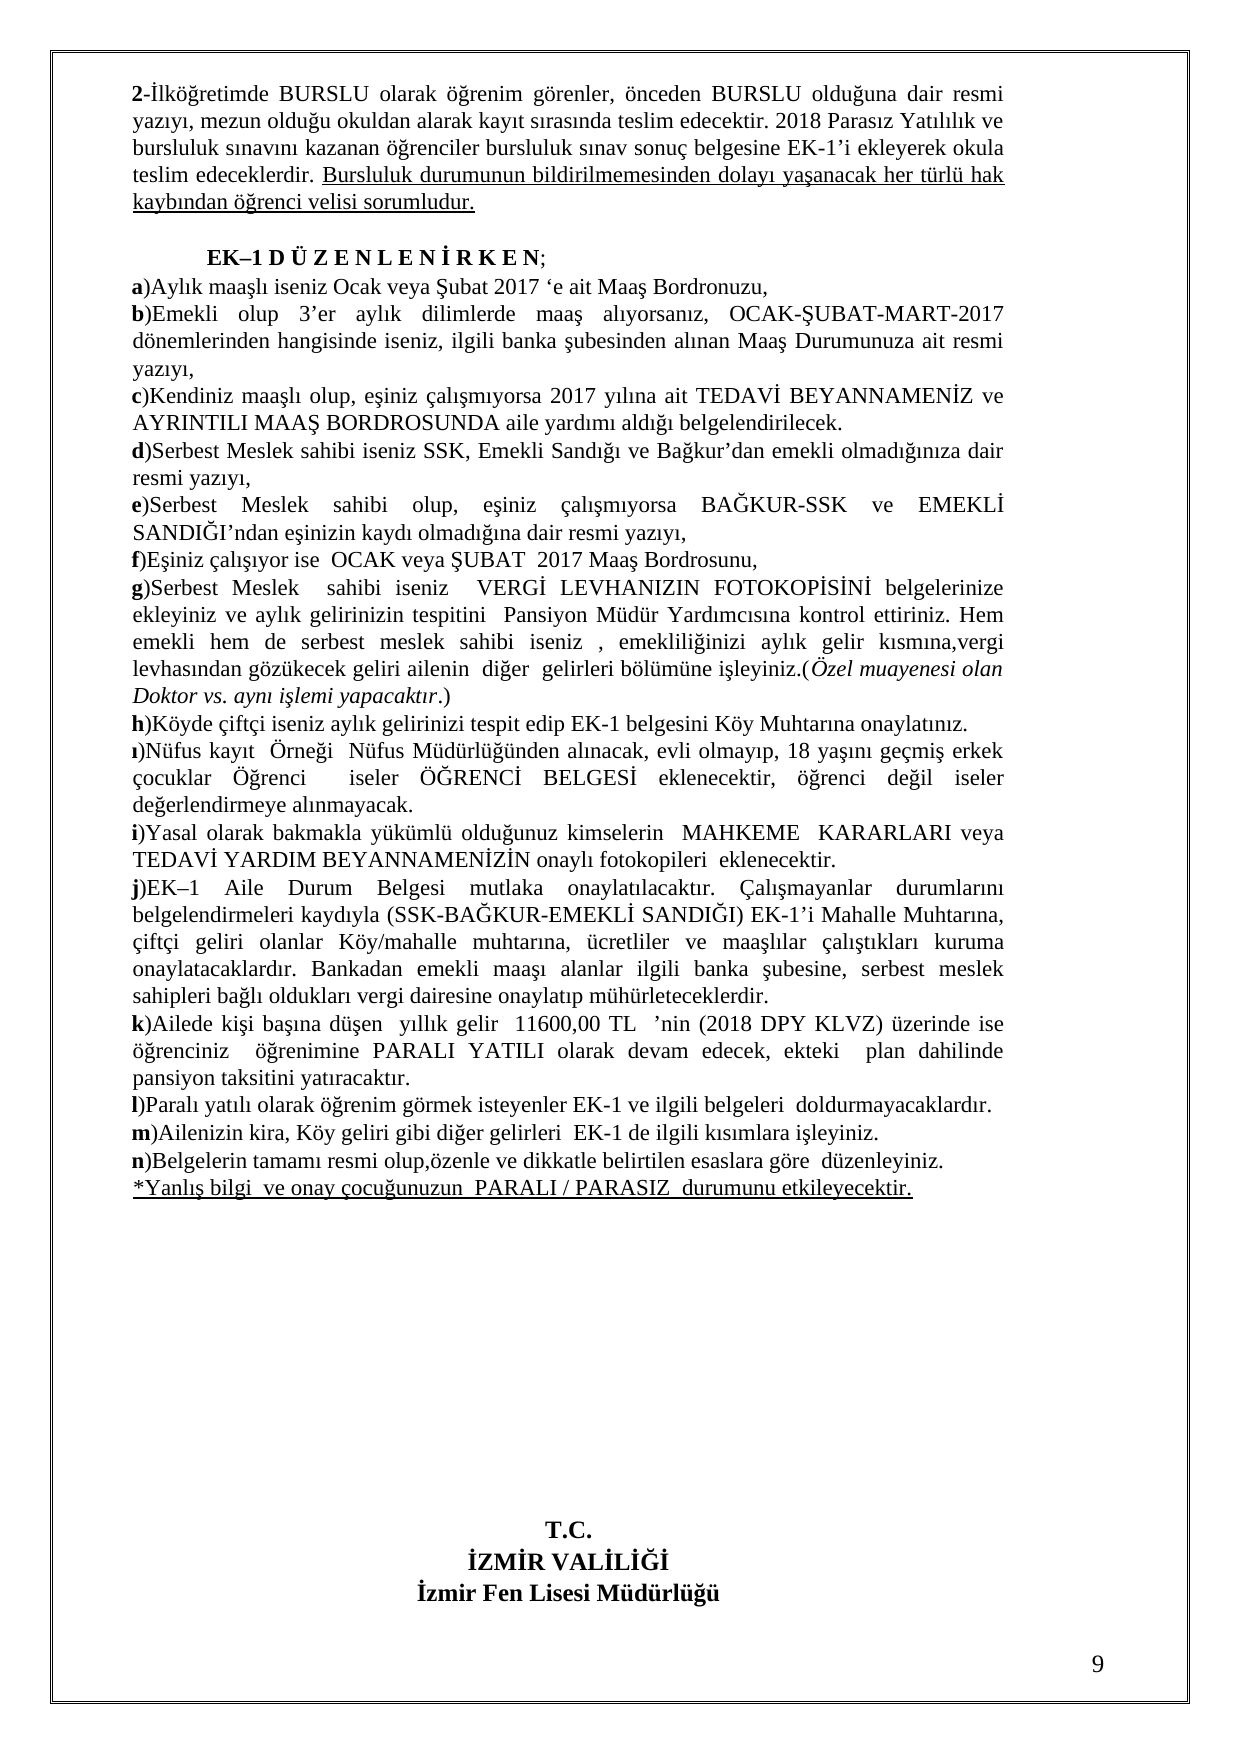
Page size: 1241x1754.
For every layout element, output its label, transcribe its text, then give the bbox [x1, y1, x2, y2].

text c)Kendiniz maaşlı olup, eşiniz çalışmıyorsa 2017 yılına ait TEDAVİ BEYANNAMENİZ ve AYRINTILI MAAŞ BORDROSUNDA aile yardımı aldığı belgelendirilecek. [131, 382, 1005, 436]
text f)Eşiniz çalışıyor ise OCAK veya ŞUBAT 2017 Maaş Bordrosunu, [131, 546, 1005, 573]
text m)Ailenizin kira, Köy geliri gibi diğer gelirleri EK-1 de ilgili kısımlara işleyiniz. [131, 1119, 1005, 1146]
text ı)Nüfus kayıt Örneği Nüfus Müdürlüğünden alınacak, evli olmayıp, 18 yaşını geçmiş erkek çocuklar Öğrenci iseler ÖĞRENCİ BELGESİ eklenecektir, öğrenci değil iseler değerlendirmeye alınmayacak. [131, 737, 1005, 818]
subtitle İZMİR VALİLİĞİ [133, 1547, 1003, 1575]
text EK–1 D Ü Z E N L E N İ R K E N; [207, 244, 1152, 271]
text n)Belgelerin tamamı resmi olup,özenle ve dikkatle belirtilen esaslara göre düzenleyiniz. [131, 1147, 1005, 1173]
text i)Yasal olarak bakmakla yükümlü olduğunuz kimselerin MAHKEME KARARLARI veya TEDAVİ YARDIM BEYANNAMENİZİN onaylı fotokopileri eklenecektir. [131, 819, 1005, 873]
text e)Serbest Meslek sahibi olup, eşiniz çalışmıyorsa BAĞKUR-SSK ve EMEKLİ SANDIĞI’ndan eşinizin kaydı olmadığına dair resmi yazıyı, [131, 492, 1005, 545]
text h)Köyde çiftçi iseniz aylık gelirinizi tespit edip EK-1 belgesini Köy Muhtarına onaylatınız. [131, 710, 1005, 736]
text j)EK–1 Aile Durum Belgesi mutlaka onaylatılacaktır. Çalışmayanlar durumlarını belgelendirmeleri kaydıyla (SSK-BAĞKUR-EMEKLİ SANDIĞI) EK-1’i Mahalle Muhtarına, çiftçi geliri olanlar Köy/mahalle muhtarına, ücretliler ve maaşlılar çalıştıkları kuruma onaylatacaklardır. Bankadan emekli maaşı alanlar ilgili banka şubesine, serbest meslek sahipleri bağlı oldukları vergi dairesine onaylatıp mühürleteceklerdir. [131, 874, 1005, 1008]
text T.C. [133, 1516, 1004, 1544]
text g)Serbest Meslek sahibi iseniz VERGİ LEVHANIZIN FOTOKOPİSİNİ belgelerinize ekleyiniz ve aylık gelirinizin tespitini Pansiyon Müdür Yardımcısına kontrol ettiriniz. Hem emekli hem de serbest meslek sahibi iseniz , emekliliğinizi aylık gelir kısmına,vergi levhasından gözükecek geliri ailenin diğer gelirleri bölümüne işleyiniz.(Özel muayenesi olan Doktor vs. aynı işlemi yapacaktır.) [131, 574, 1005, 708]
subtitle İzmir Fen Lisesi Müdürlüğü [133, 1578, 1003, 1606]
text a)Aylık maaşlı iseniz Ocak veya Şubat 2017 ‘e ait Maaş Bordronuzu, [131, 273, 1005, 299]
text 2-İlköğretimde BURSLU olarak öğrenim görenler, önceden BURSLU olduğuna dair resmi yazıyı, mezun olduğu okuldan alarak kayıt sırasında teslim edecektir. 2018 Parasız Yatılılık ve bursluluk sınavını kazanan öğrenciler bursluluk sınav sonuç belgesine EK-1’i ekleyerek okula teslim edeceklerdir. Bursluluk durumunun bildirilmemesinden dolayı yaşanacak her türlü hak kaybından öğrenci velisi sorumludur. [131, 80, 1005, 215]
text l)Paralı yatılı olarak öğrenim görmek isteyenler EK-1 ve ilgili belgeleri doldurmayacaklardır. [131, 1092, 1005, 1118]
text d)Serbest Meslek sahibi iseniz SSK, Emekli Sandığı ve Bağkur’dan emekli olmadığınıza dair resmi yazıyı, [131, 437, 1005, 490]
text b)Emekli olup 3’er aylık dilimlerde maaş alıyorsanız, OCAK-ŞUBAT-MART-2017 dönemlerinden hangisinde iseniz, ilgili banka şubesinden alınan Maaş Durumunuza ait resmi yazıyı, [131, 300, 1005, 381]
text *Yanlış bilgi ve onay çocuğunuzun PARALI / PARASIZ durumunu etkileyecektir. [133, 1174, 1152, 1201]
text k)Ailede kişi başına düşen yıllık gelir 11600,00 TL ’nin (2018 DPY KLVZ) üzerinde ise öğrenciniz öğrenimine PARALI YATILI olarak devam edecek, ekteki plan dahilinde pansiyon taksitini yatıracaktır. [131, 1010, 1005, 1090]
